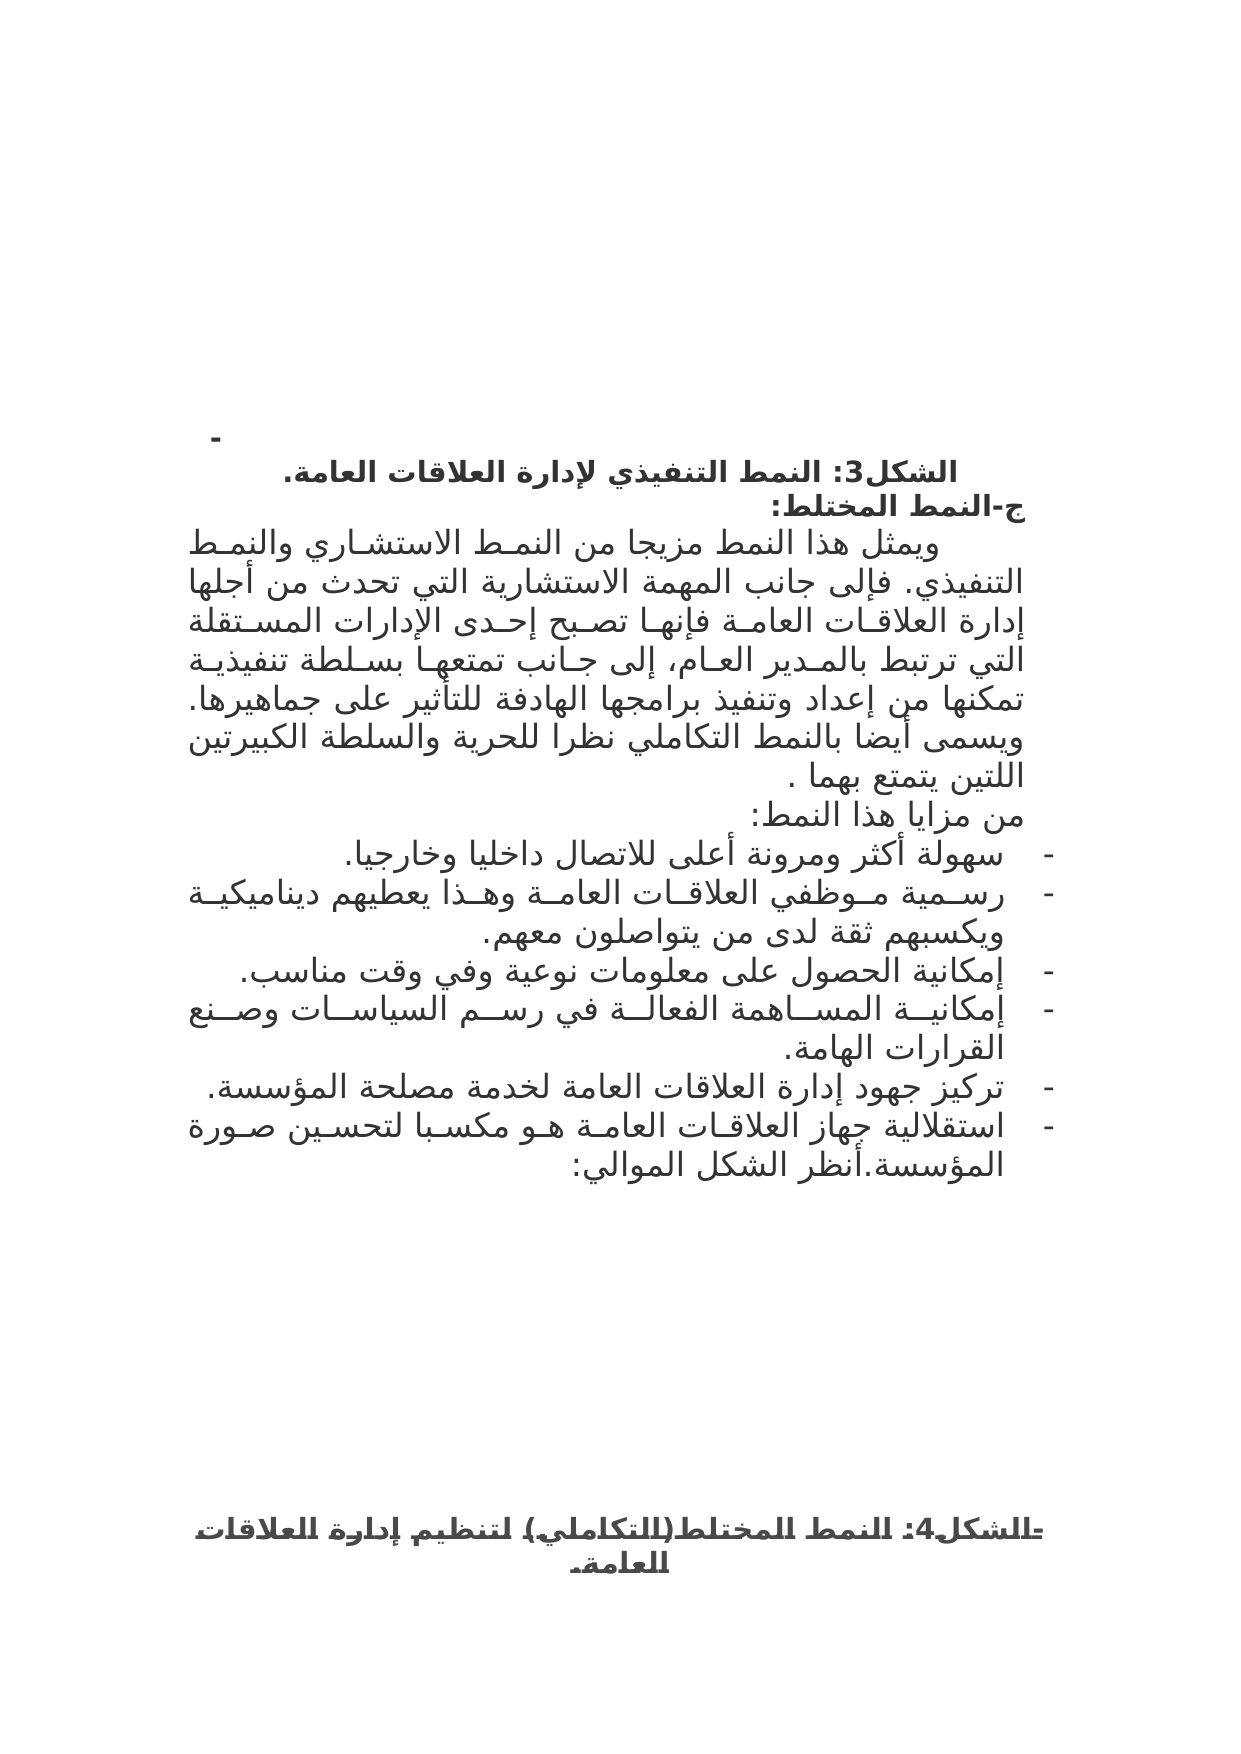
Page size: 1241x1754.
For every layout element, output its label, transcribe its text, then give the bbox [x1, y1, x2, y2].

list إمكانية المساهمة الفعالة في رسم السياسات وصنع القرارات الهامة. [187, 990, 1043, 1068]
list تركيز جهود إدارة العلاقات العامة لخدمة مصلحة المؤسسة. [187, 1068, 1043, 1106]
list رسمية موظفي العلاقات العامة وهذا يعطيهم ديناميكية ويكسبهم ثقة لدى من يتواصلون معهم. [187, 873, 1043, 951]
list سهولة أكثر ومرونة أعلى للاتصال داخليا وخارجيا. [187, 834, 1043, 873]
text من مزايا هذا النمط: [187, 796, 1025, 834]
list استقلالية جهاز العلاقات العامة هو مكسبا لتحسين صورة المؤسسة.أنظر الشكل الموالي: [187, 1106, 1043, 1184]
text -الشكل4: النمط المختلط(التكاملي) لتنظيم إدارة العلاقات العامة. [187, 1513, 1053, 1581]
list إمكانية الحصول على معلومات نوعية وفي وقت مناسب. [187, 951, 1043, 990]
text -الشكل3: النمط التنفيذي لإدارة العلاقات العامة. [187, 150, 1053, 490]
text ج-النمط المختلط: [187, 490, 1025, 524]
text ويمثل هذا النمط مزيجا من النمط الاستشاري والنمط التنفيذي. فإلى جانب المهمة الاستشارية التي تحدث من أجلها إدارة العلاقات العامة فإنها تصبح إحدى الإدارات المستقلة التي ترتبط بالمدير العام، إلى جانب تمتعها بسلطة تنفيذية تمكنها من إعداد وتنفيذ برامجها الهادفة للتأثير على جماهيرها. ويسمى أيضا بالنمط التكاملي نظرا للحرية والسلطة الكبيرتين اللتين يتمتع بهما . [187, 524, 1025, 796]
